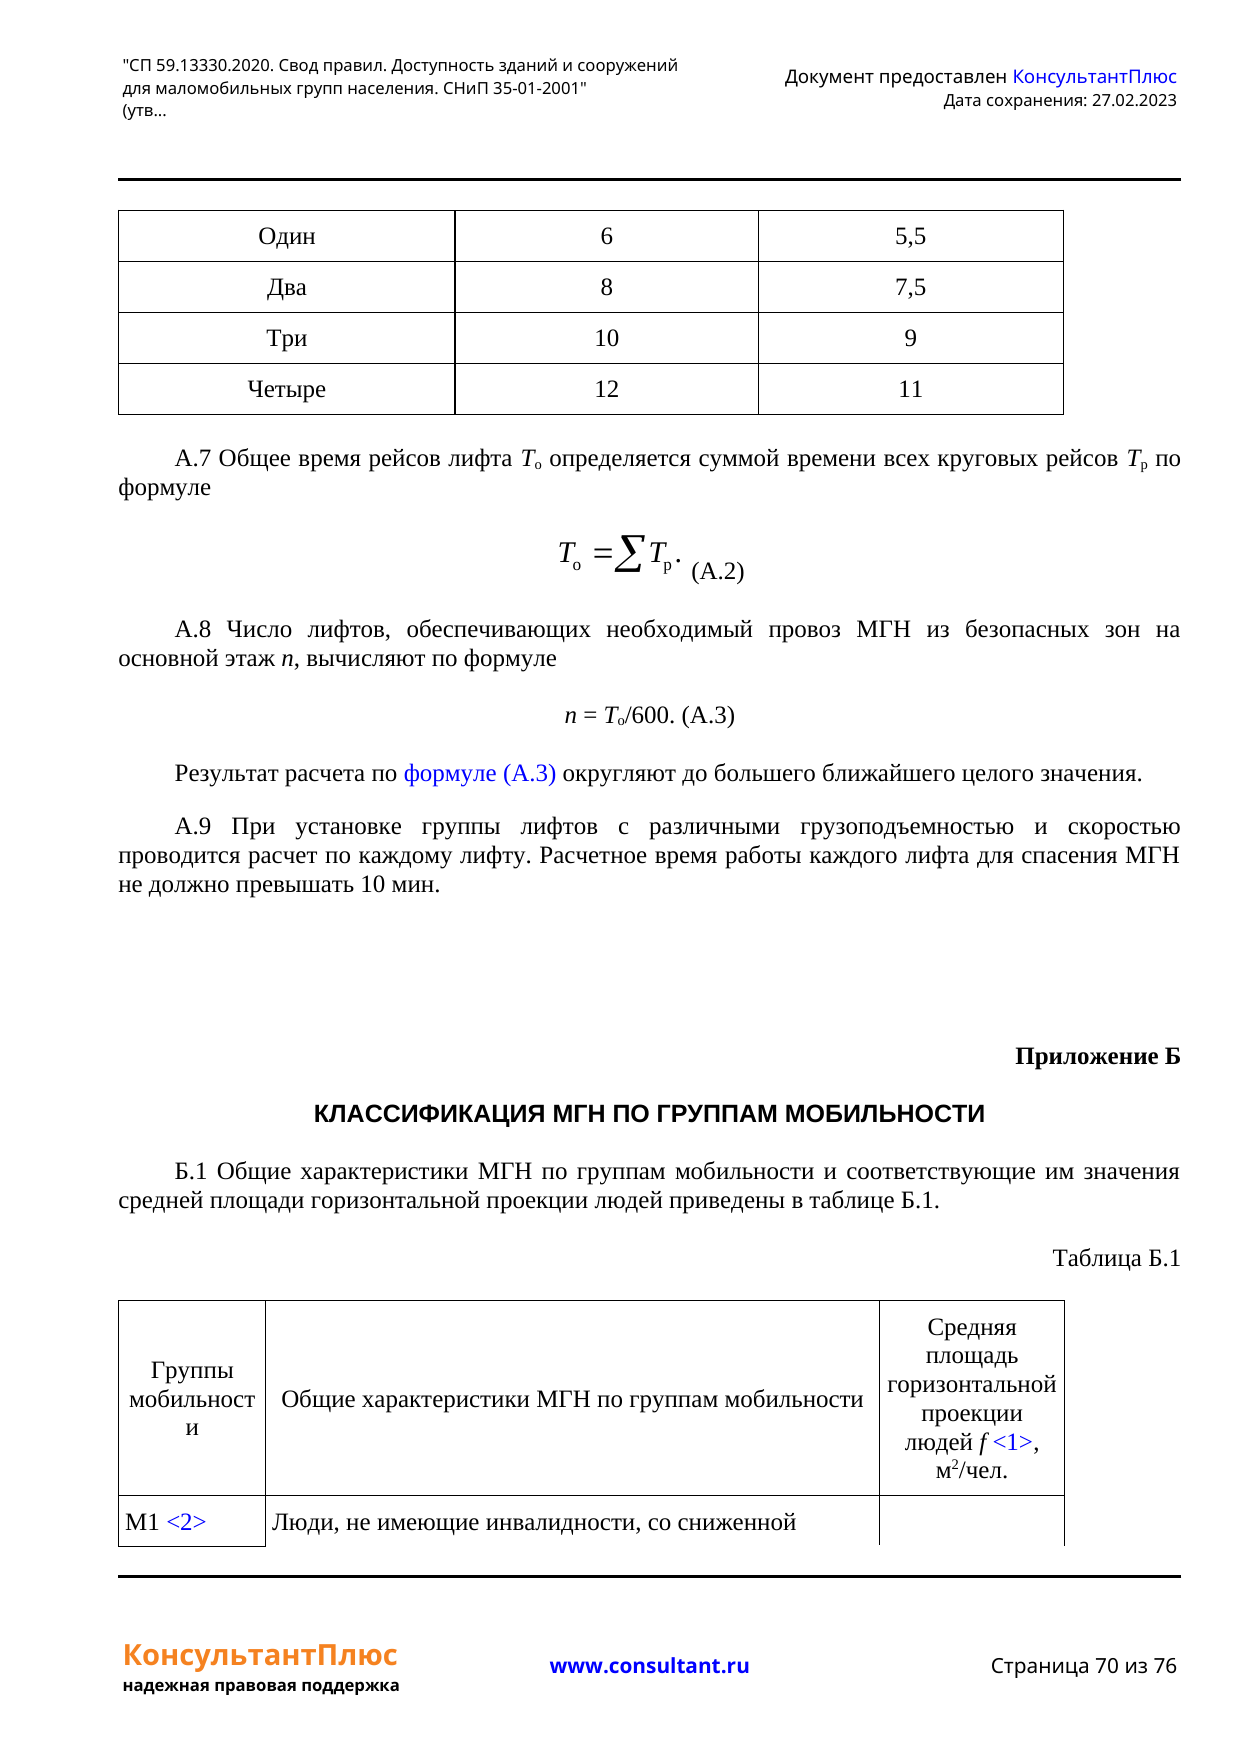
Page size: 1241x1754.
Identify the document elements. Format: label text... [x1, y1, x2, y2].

table_cell Четыре [119, 364, 454, 414]
table_cell 12 [456, 364, 758, 414]
table_cell 11 [759, 364, 1063, 414]
text А.9 При установке группы лифтов с различными грузоподъемностью и скоростью проводится расчет по каждому лифту. Расчетное время работы каждого лифта для спасения МГН не должно превышать 10 мин. [118, 811, 1181, 898]
text Таблица Б.1 [118, 1243, 1181, 1271]
table_cell Три [119, 313, 454, 363]
text (А.2) [118, 530, 1181, 585]
text А.7 Общее время рейсов лифта Tо определяется суммой времени всех круговых рейсов Tр по формуле [118, 443, 1181, 501]
text Приложение Б [118, 1041, 1181, 1070]
text Б.1 Общие характеристики МГН по группам мобильности и соответствующие им значения средней площади горизонтальной проекции людей приведены в таблице Б.1. [118, 1156, 1181, 1214]
table_cell 10 [456, 313, 758, 363]
table_cell Один [119, 211, 454, 261]
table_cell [266, 1496, 879, 1546]
table_cell 8 [456, 262, 758, 312]
title КЛАССИФИКАЦИЯ МГН ПО ГРУППАМ МОБИЛЬНОСТИ [118, 1099, 1181, 1128]
table_cell 9 [759, 313, 1063, 363]
text А.8 Число лифтов, обеспечивающих необходимый провоз МГН из безопасных зон на основной этаж n, вычисляют по формуле [118, 614, 1181, 671]
table_header Средняя площадь горизонтальной проекции людей f <1>, м2/чел. [880, 1301, 1064, 1495]
table_cell [880, 1496, 1064, 1546]
table_cell Два [119, 262, 454, 312]
table_header Общие характеристики МГН по группам мобильности [266, 1301, 879, 1495]
table_cell 7,5 [759, 262, 1063, 312]
table_cell 6 [456, 211, 758, 261]
table_cell 5,5 [759, 211, 1063, 261]
text Результат расчета по формуле (А.3) округляют до большего ближайшего целого значения. [118, 758, 1181, 786]
table_cell М1 <2> [119, 1496, 265, 1546]
table_header Группы мобильности [119, 1301, 265, 1495]
text n = Tо/600. (А.3) [118, 700, 1181, 729]
